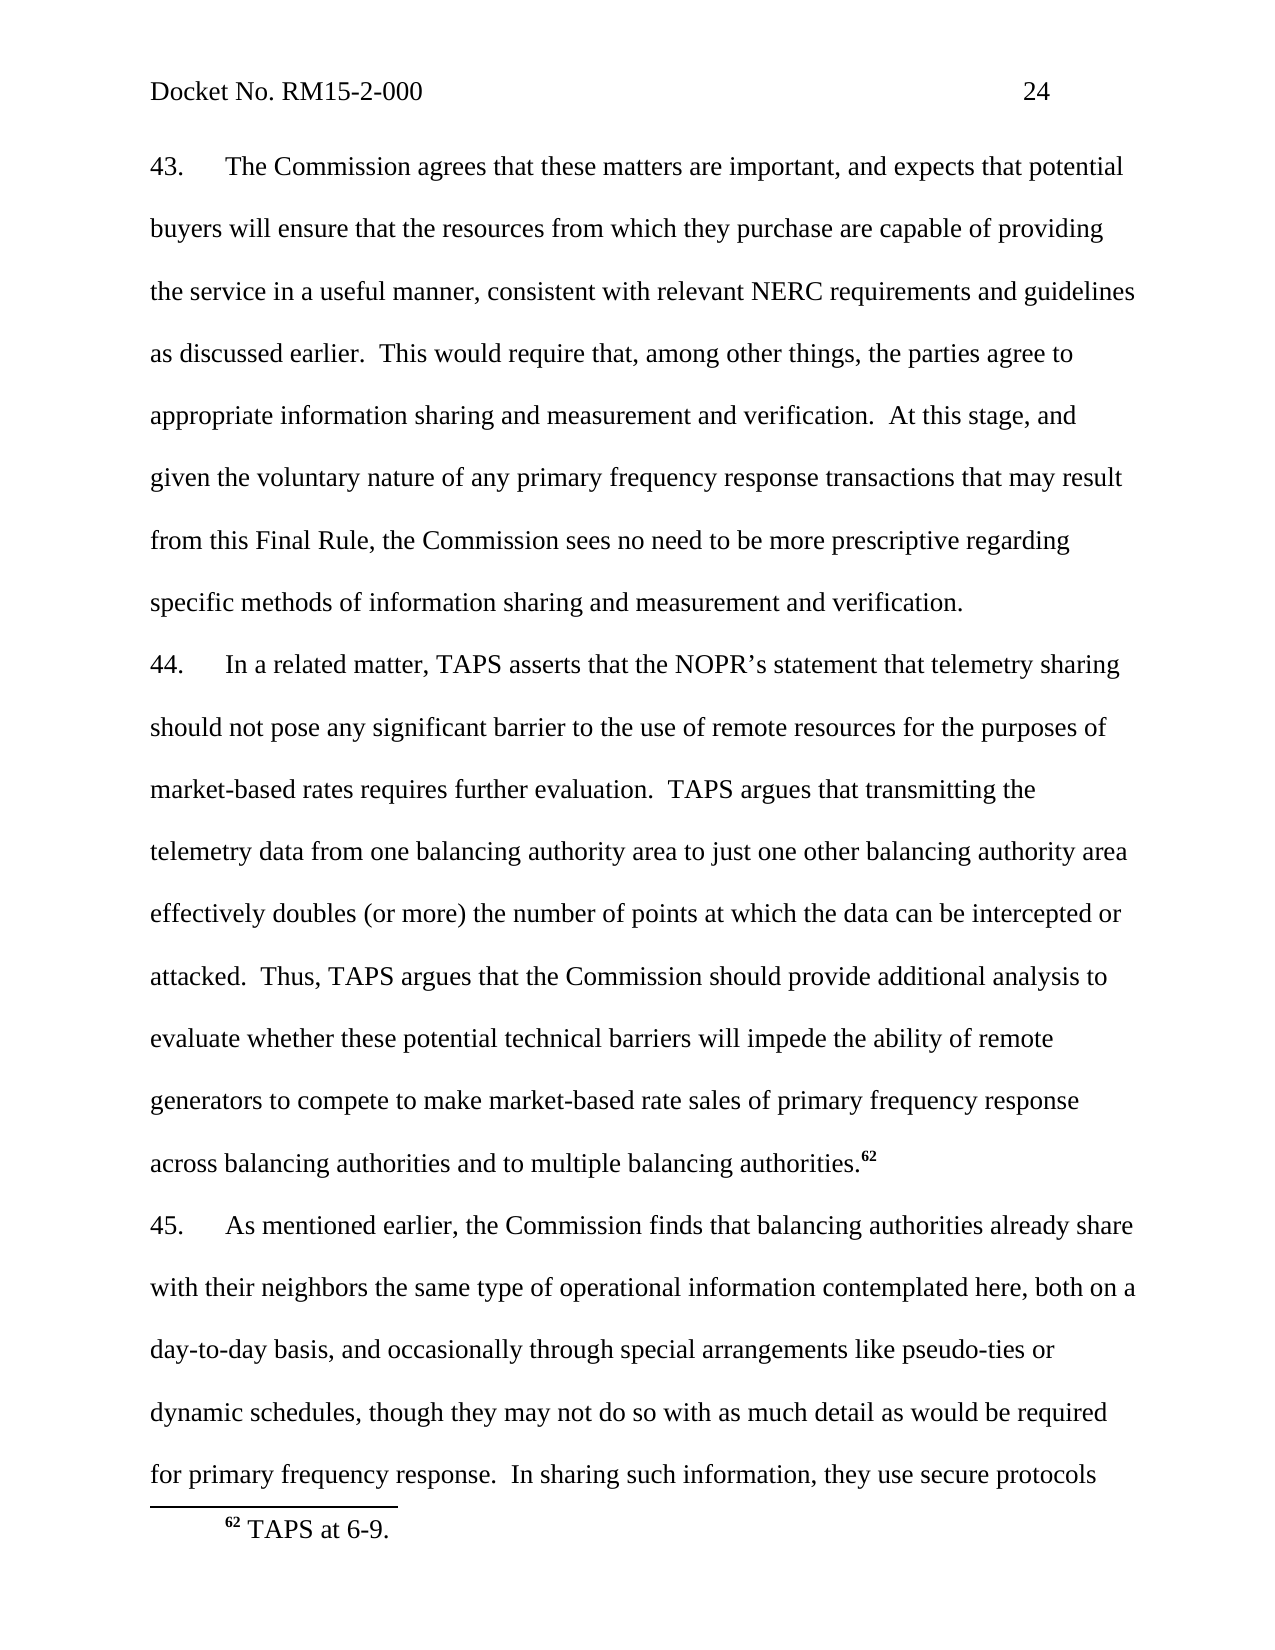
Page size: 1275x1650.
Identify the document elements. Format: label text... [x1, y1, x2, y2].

text In a related matter, TAPS asserts that the NOPR’s statement that telemetry sharing should not pose any significant barrier to the use of remote resources for the purposes of market-based rates requires further evaluation. TAPS argues that transmitting the telemetry data from one balancing authority area to just one other balancing authority area effectively doubles (or more) the number of points at which the data can be intercepted or attacked. Thus, TAPS argues that the Commission should provide additional analysis to evaluate whether these potential technical barriers will impede the ability of remote generators to compete to make market-based rate sales of primary frequency response across balancing authorities and to multiple balancing authorities. [150, 648, 1137, 1178]
text The Commission agrees that these matters are important, and expects that potential buyers will ensure that the resources from which they purchase are capable of providing the service in a useful manner, consistent with relevant NERC requirements and guidelines as discussed earlier. This would require that, among other things, the parties agree to appropriate information sharing and measurement and verification. At this stage, and given the voluntary nature of any primary frequency response transactions that may result from this Final Rule, the Commission sees no need to be more prescriptive regarding specific methods of information sharing and measurement and verification. [150, 150, 1137, 617]
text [150, 1209, 1137, 1489]
